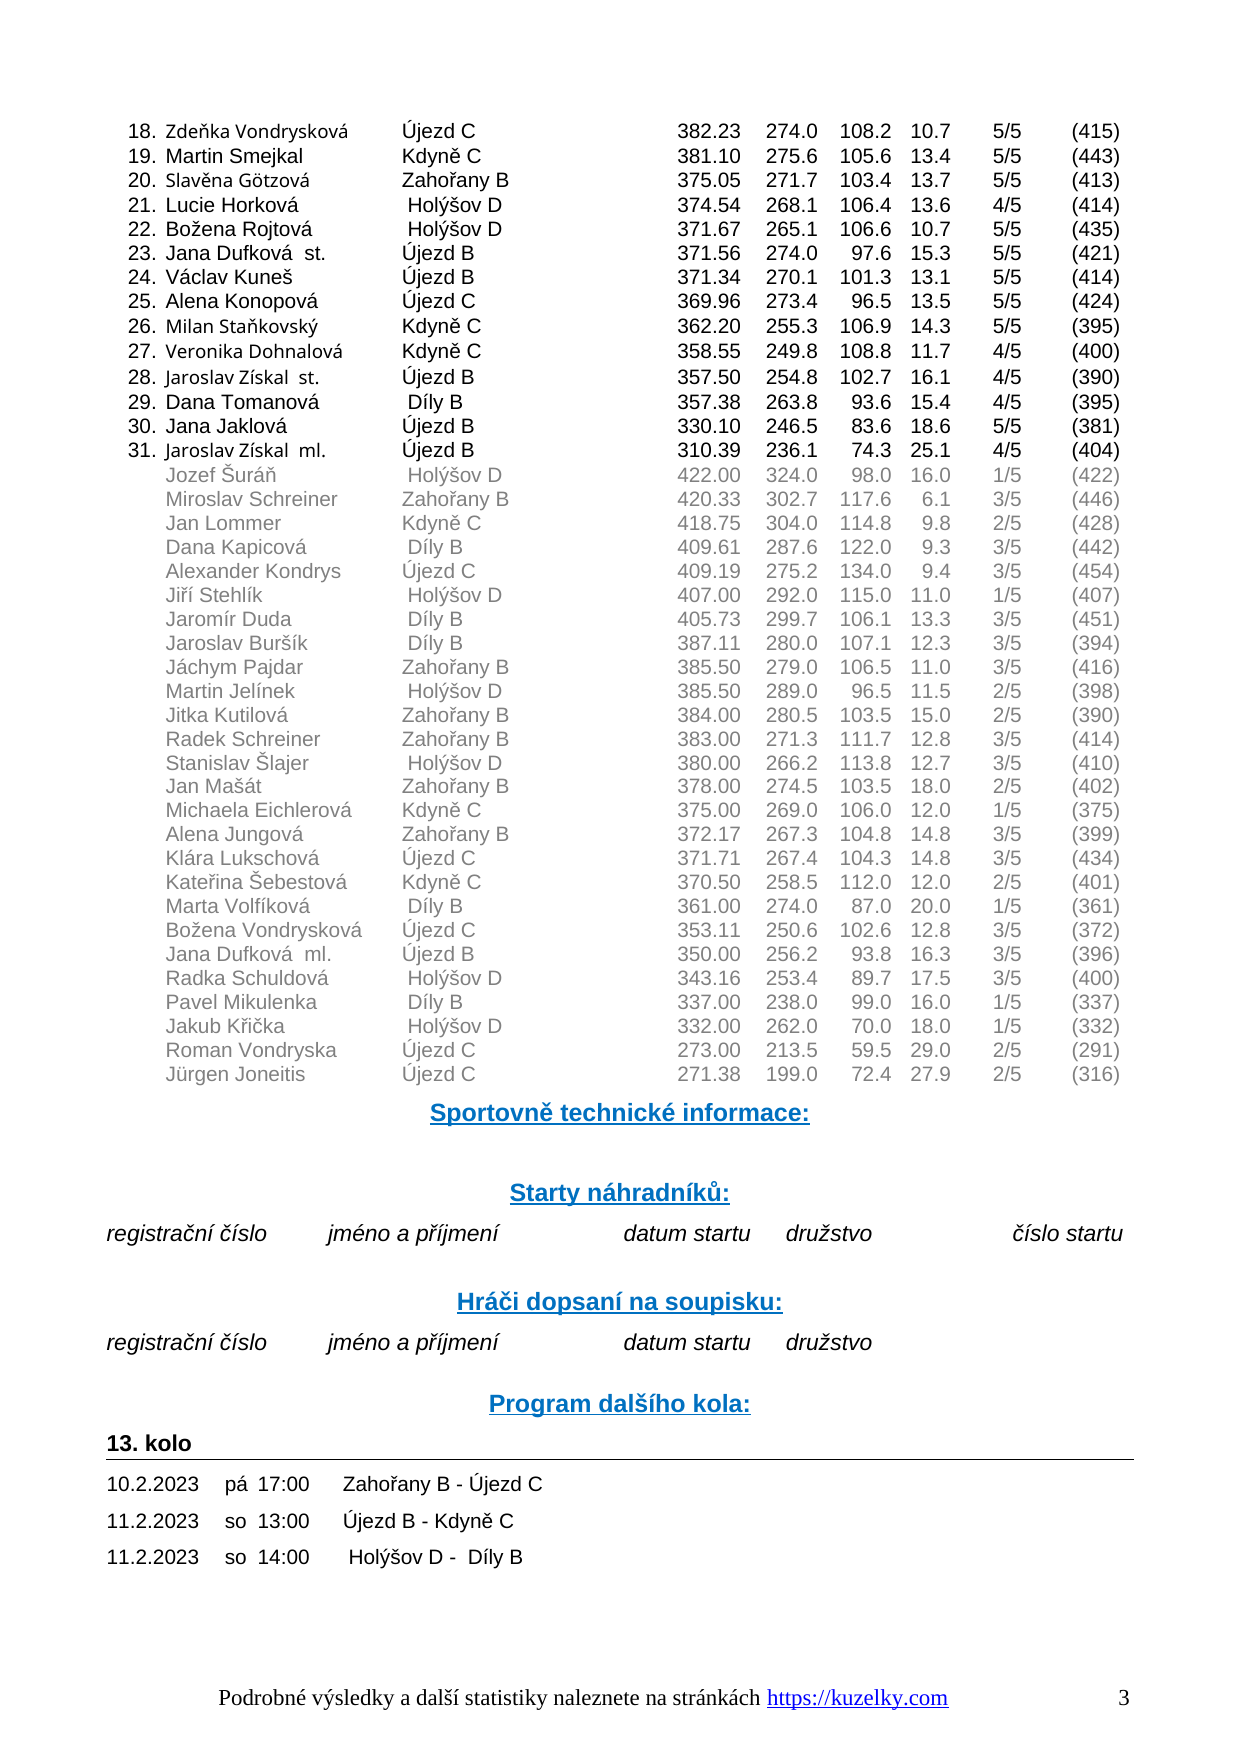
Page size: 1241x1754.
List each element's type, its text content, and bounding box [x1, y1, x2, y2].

text Jakub Křička Holýšov D 332.00 262.0 70.0 18.0 1/5 (332) [106, 1014, 1134, 1038]
text Jiří Stehlík Holýšov D 407.00 292.0 115.0 11.0 1/5 (407) [106, 583, 1134, 607]
text 19. Martin Smejkal Kdyně C 381.10 275.6 105.6 13.4 5/5 (443) [106, 144, 1134, 168]
text Roman Vondryska Újezd C 273.00 213.5 59.5 29.0 2/5 (291) [106, 1038, 1134, 1062]
text 30. Jana Jaklová Újezd B 330.10 246.5 83.6 18.6 5/5 (381) [106, 413, 1134, 437]
text Božena Vondrysková Újezd C 353.11 250.6 102.6 12.8 3/5 (372) [106, 918, 1134, 942]
text Alena Jungová Zahořany B 372.17 267.3 104.8 14.8 3/5 (399) [106, 822, 1134, 846]
text Radek Schreiner Zahořany B 383.00 271.3 111.7 12.8 3/5 (414) [106, 726, 1134, 750]
text Jozef Šuráň Holýšov D 422.00 324.0 98.0 16.0 1/5 (422) [106, 463, 1134, 487]
text Radka Schuldová Holýšov D 343.16 253.4 89.7 17.5 3/5 (400) [106, 966, 1134, 990]
text 25. Alena Konopová Újezd C 369.96 273.4 96.5 13.5 5/5 (424) [106, 289, 1134, 313]
text Jaromír Duda Díly B 405.73 299.7 106.1 13.3 3/5 (451) [106, 607, 1134, 631]
text Starty náhradníků: [94, 1178, 1145, 1207]
text Jáchym Pajdar Zahořany B 385.50 279.0 106.5 11.0 3/5 (416) [106, 654, 1134, 678]
text Hráči dopsaní na soupisku: [94, 1258, 1145, 1316]
text registrační číslo jméno a příjmení datum startu družstvo [106, 1328, 1134, 1355]
text Sportovně technické informace: [94, 1098, 1145, 1127]
text Miroslav Schreiner Zahořany B 420.33 302.7 117.6 6.1 3/5 (446) [106, 487, 1134, 511]
text Dana Kapicová Díly B 409.61 287.6 122.0 9.3 3/5 (442) [106, 535, 1134, 559]
text 24. Václav Kuneš Újezd B 371.34 270.1 101.3 13.1 5/5 (414) [106, 265, 1134, 289]
text 28. Jaroslav Získal st. Újezd B 357.50 254.8 102.7 16.1 4/5 (390) [106, 364, 1134, 389]
text 27. Veronika Dohnalová Kdyně C 358.55 249.8 108.8 11.7 4/5 (400) [106, 338, 1134, 364]
text 29. Dana Tomanová Díly B 357.38 263.8 93.6 15.4 4/5 (395) [106, 389, 1134, 413]
text 20. Slavěna Götzová Zahořany B 375.05 271.7 103.4 13.7 5/5 (413) [106, 168, 1134, 193]
text Pavel Mikulenka Díly B 337.00 238.0 99.0 16.0 1/5 (337) [106, 990, 1134, 1014]
text Jan Lommer Kdyně C 418.75 304.0 114.8 9.8 2/5 (428) [106, 511, 1134, 535]
text 13. kolo [106, 1430, 1134, 1459]
text Marta Volfíková Díly B 361.00 274.0 87.0 20.0 1/5 (361) [106, 894, 1134, 918]
text Michaela Eichlerová Kdyně C 375.00 269.0 106.0 12.0 1/5 (375) [106, 798, 1134, 822]
text Jana Dufková ml. Újezd B 350.00 256.2 93.8 16.3 3/5 (396) [106, 942, 1134, 966]
text 18. Zdeňka Vondrysková Újezd C 382.23 274.0 108.2 10.7 5/5 (415) [106, 118, 1134, 144]
text 26. Milan Staňkovský Kdyně C 362.20 255.3 106.9 14.3 5/5 (395) [106, 313, 1134, 338]
text 11.2.2023 so 13:00 Újezd B - Kdyně C [106, 1509, 1134, 1533]
text Martin Jelínek Holýšov D 385.50 289.0 96.5 11.5 2/5 (398) [106, 678, 1134, 702]
text 21. Lucie Horková Holýšov D 374.54 268.1 106.4 13.6 4/5 (414) [106, 193, 1134, 217]
text Jitka Kutilová Zahořany B 384.00 280.5 103.5 15.0 2/5 (390) [106, 702, 1134, 726]
text Jaroslav Buršík Díly B 387.11 280.0 107.1 12.3 3/5 (394) [106, 631, 1134, 654]
text 22. Božena Rojtová Holýšov D 371.67 265.1 106.6 10.7 5/5 (435) [106, 217, 1134, 241]
text Kateřina Šebestová Kdyně C 370.50 258.5 112.0 12.0 2/5 (401) [106, 870, 1134, 894]
text 11.2.2023 so 14:00 Holýšov D - Díly B [106, 1545, 1134, 1569]
text Jan Mašát Zahořany B 378.00 274.5 103.5 18.0 2/5 (402) [106, 774, 1134, 798]
text registrační číslo jméno a příjmení datum startu družstvo číslo startu [106, 1220, 1134, 1246]
text Program dalšího kola: [94, 1389, 1145, 1418]
text 10.2.2023 pá 17:00 Zahořany B - Újezd C [106, 1472, 1134, 1496]
text 23. Jana Dufková st. Újezd B 371.56 274.0 97.6 15.3 5/5 (421) [106, 241, 1134, 265]
text Jürgen Joneitis Újezd C 271.38 199.0 72.4 27.9 2/5 (316) [106, 1062, 1134, 1086]
text Klára Lukschová Újezd C 371.71 267.4 104.3 14.8 3/5 (434) [106, 846, 1134, 870]
text Stanislav Šlajer Holýšov D 380.00 266.2 113.8 12.7 3/5 (410) [106, 750, 1134, 774]
text Alexander Kondrys Újezd C 409.19 275.2 134.0 9.4 3/5 (454) [106, 559, 1134, 583]
text 31. Jaroslav Získal ml. Újezd B 310.39 236.1 74.3 25.1 4/5 (404) [106, 437, 1134, 463]
